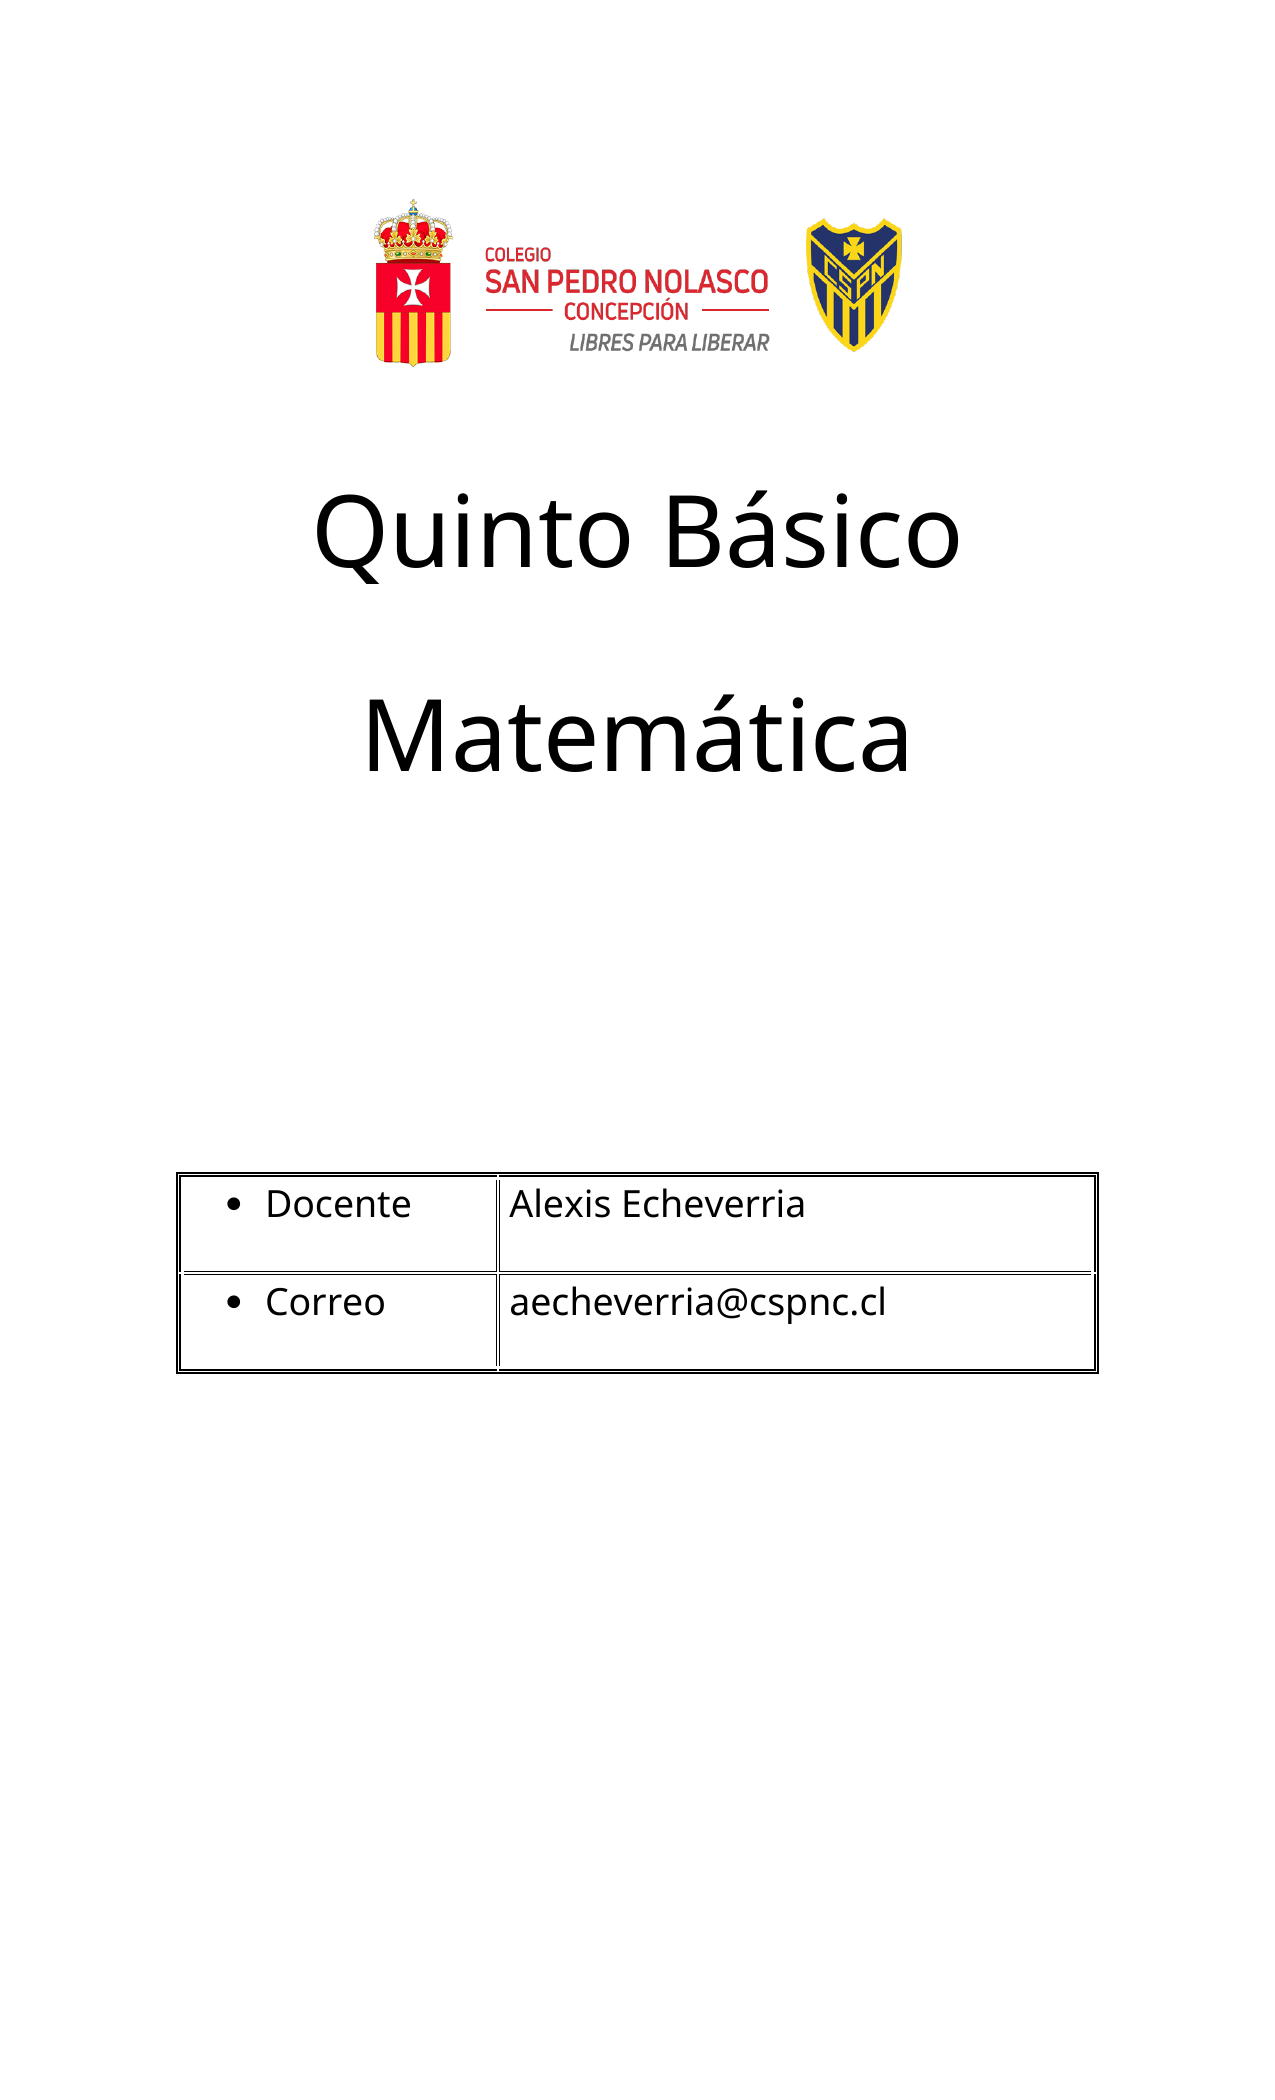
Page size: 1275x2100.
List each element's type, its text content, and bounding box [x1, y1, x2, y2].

picture [372, 197, 903, 369]
table_header Alexis Echeverria [498, 1176, 1094, 1271]
text Quinto Básico [75, 460, 1200, 597]
table_cell aecheverria@cspnc.cl [498, 1271, 1097, 1369]
table_header Docente [179, 1174, 498, 1271]
table_cell Correo [179, 1271, 498, 1369]
text Matemática [75, 665, 1200, 801]
